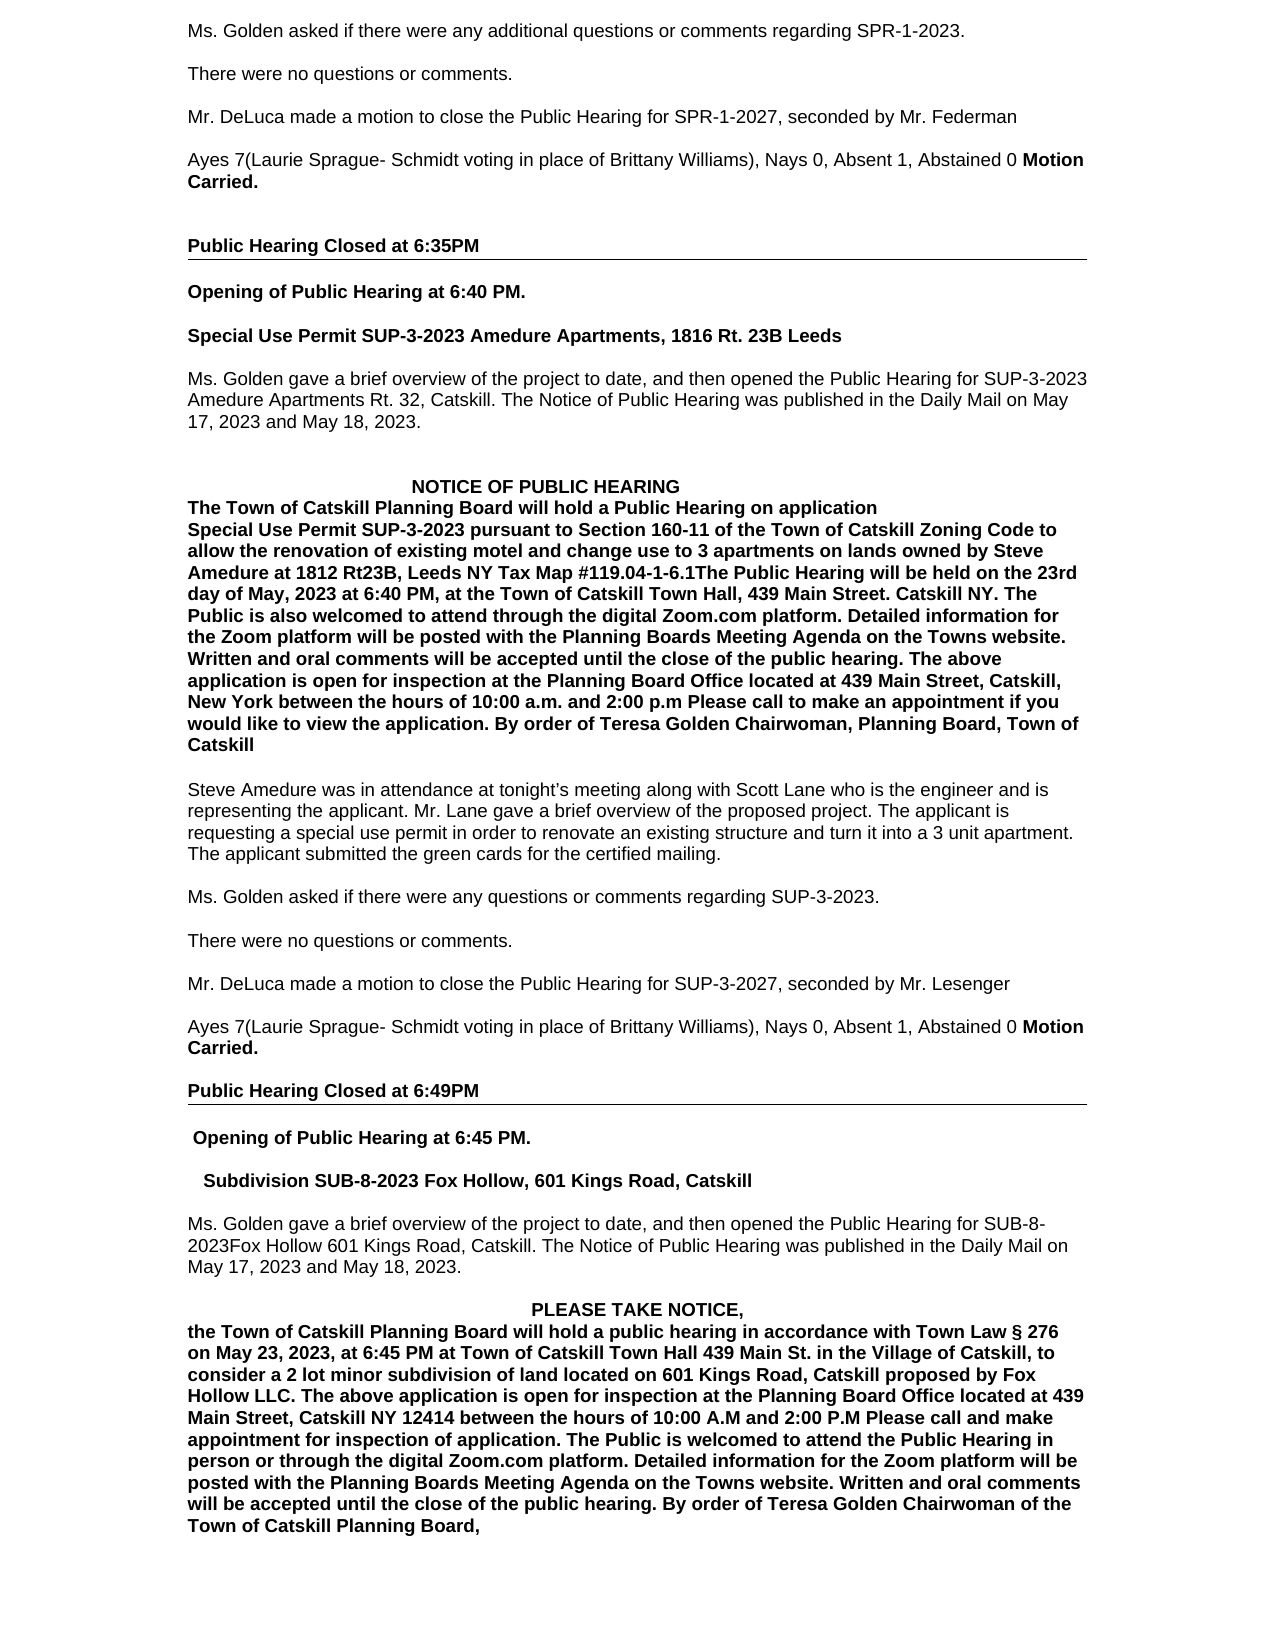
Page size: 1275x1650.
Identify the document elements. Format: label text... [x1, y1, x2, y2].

text Ms. Golden asked if there were any questions or comments regarding SUP-3-2023. [187, 886, 1087, 908]
text There were no questions or comments. [187, 63, 1087, 84]
text Ms. Golden gave a brief overview of the project to date, and then opened the Public Hearing for SUP-3-2023 Amedure Apartments Rt. 32, Catskill. The Notice of Public Hearing was published in the Daily Mail on May 17, 2023 and May 18, 2023. [187, 368, 1087, 432]
text Special Use Permit SUP-3-2023 pursuant to Section 160-11 of the Town of Catskill Zoning Code to allow the renovation of existing motel and change use to 3 apartments on lands owned by Steve Amedure at 1812 Rt23B, Leeds NY Tax Map #119.04-1-6.1The Public Hearing will be held on the 23rd day of May, 2023 at 6:40 PM, at the Town of Catskill Town Hall, 439 Main Street. Catskill NY. The Public is also welcomed to attend through the digital Zoom.com platform. Detailed information for the Zoom platform will be posted with the Planning Boards Meeting Agenda on the Towns website. Written and oral comments will be accepted until the close of the public hearing. The above application is open for inspection at the Planning Board Office located at 439 Main Street, Catskill, New York between the hours of 10:00 a.m. and 2:00 p.m Please call to make an appointment if you would like to view the application. By order of Teresa Golden Chairwoman, Planning Board, Town of Catskill [187, 518, 1087, 756]
text the Town of Catskill Planning Board will hold a public hearing in accordance with Town Law § 276 on May 23, 2023, at 6:45 PM at Town of Catskill Town Hall 439 Main St. in the Village of Catskill, to consider a 2 lot minor subdivision of land located on 601 Kings Road, Catskill proposed by Fox Hollow LLC. The above application is open for inspection at the Planning Board Office located at 439 Main Street, Catskill NY 12414 between the hours of 10:00 A.M and 2:00 P.M Please call and make appointment for inspection of application. The Public is welcomed to attend the Public Hearing in person or through the digital Zoom.com platform. Detailed information for the Zoom platform will be posted with the Planning Boards Meeting Agenda on the Towns website. Written and oral comments will be accepted until the close of the public hearing. By order of Teresa Golden Chairwoman of the Town of Catskill Planning Board, [187, 1321, 1087, 1536]
text The Town of Catskill Planning Board will hold a Public Hearing on application [187, 497, 1087, 518]
text Ms. Golden asked if there were any additional questions or comments regarding SPR-1-2023. [187, 19, 1087, 41]
text Public Hearing Closed at 6:35PM [187, 235, 1087, 260]
text Mr. DeLuca made a motion to close the Public Hearing for SPR-1-2027, seconded by Mr. Federman [187, 106, 1087, 127]
text Public Hearing Closed at 6:49PM [187, 1080, 1087, 1105]
text There were no questions or comments. [187, 929, 1087, 951]
text Opening of Public Hearing at 6:40 PM. [187, 281, 1087, 303]
text Mr. DeLuca made a motion to close the Public Hearing for SUP-3-2027, seconded by Mr. Lesenger [187, 972, 1087, 994]
text Special Use Permit SUP-3-2023 Amedure Apartments, 1816 Rt. 23B Leeds [187, 324, 1087, 346]
text NOTICE OF PUBLIC HEARING [187, 475, 1087, 497]
text Ayes 7(Laurie Sprague- Schmidt voting in place of Brittany Williams), Nays 0, Absent 1, Abstained 0 Motion Carried. [187, 149, 1087, 192]
text PLEASE TAKE NOTICE, [187, 1299, 1087, 1321]
text Ms. Golden gave a brief overview of the project to date, and then opened the Public Hearing for SUB-8-2023Fox Hollow 601 Kings Road, Catskill. The Notice of Public Hearing was published in the Daily Mail on May 17, 2023 and May 18, 2023. [187, 1213, 1087, 1277]
text Subdivision SUB-8-2023 Fox Hollow, 601 Kings Road, Catskill [187, 1170, 1087, 1191]
text Ayes 7(Laurie Sprague- Schmidt voting in place of Brittany Williams), Nays 0, Absent 1, Abstained 0 Motion Carried. [187, 1016, 1087, 1059]
text Opening of Public Hearing at 6:45 PM. [187, 1127, 1087, 1148]
text Steve Amedure was in attendance at tonight’s meeting along with Scott Lane who is the engineer and is representing the applicant. Mr. Lane gave a brief overview of the proposed project. The applicant is requesting a special use permit in order to renovate an existing structure and turn it into a 3 unit apartment. The applicant submitted the green cards for the certified mailing. [187, 778, 1087, 865]
